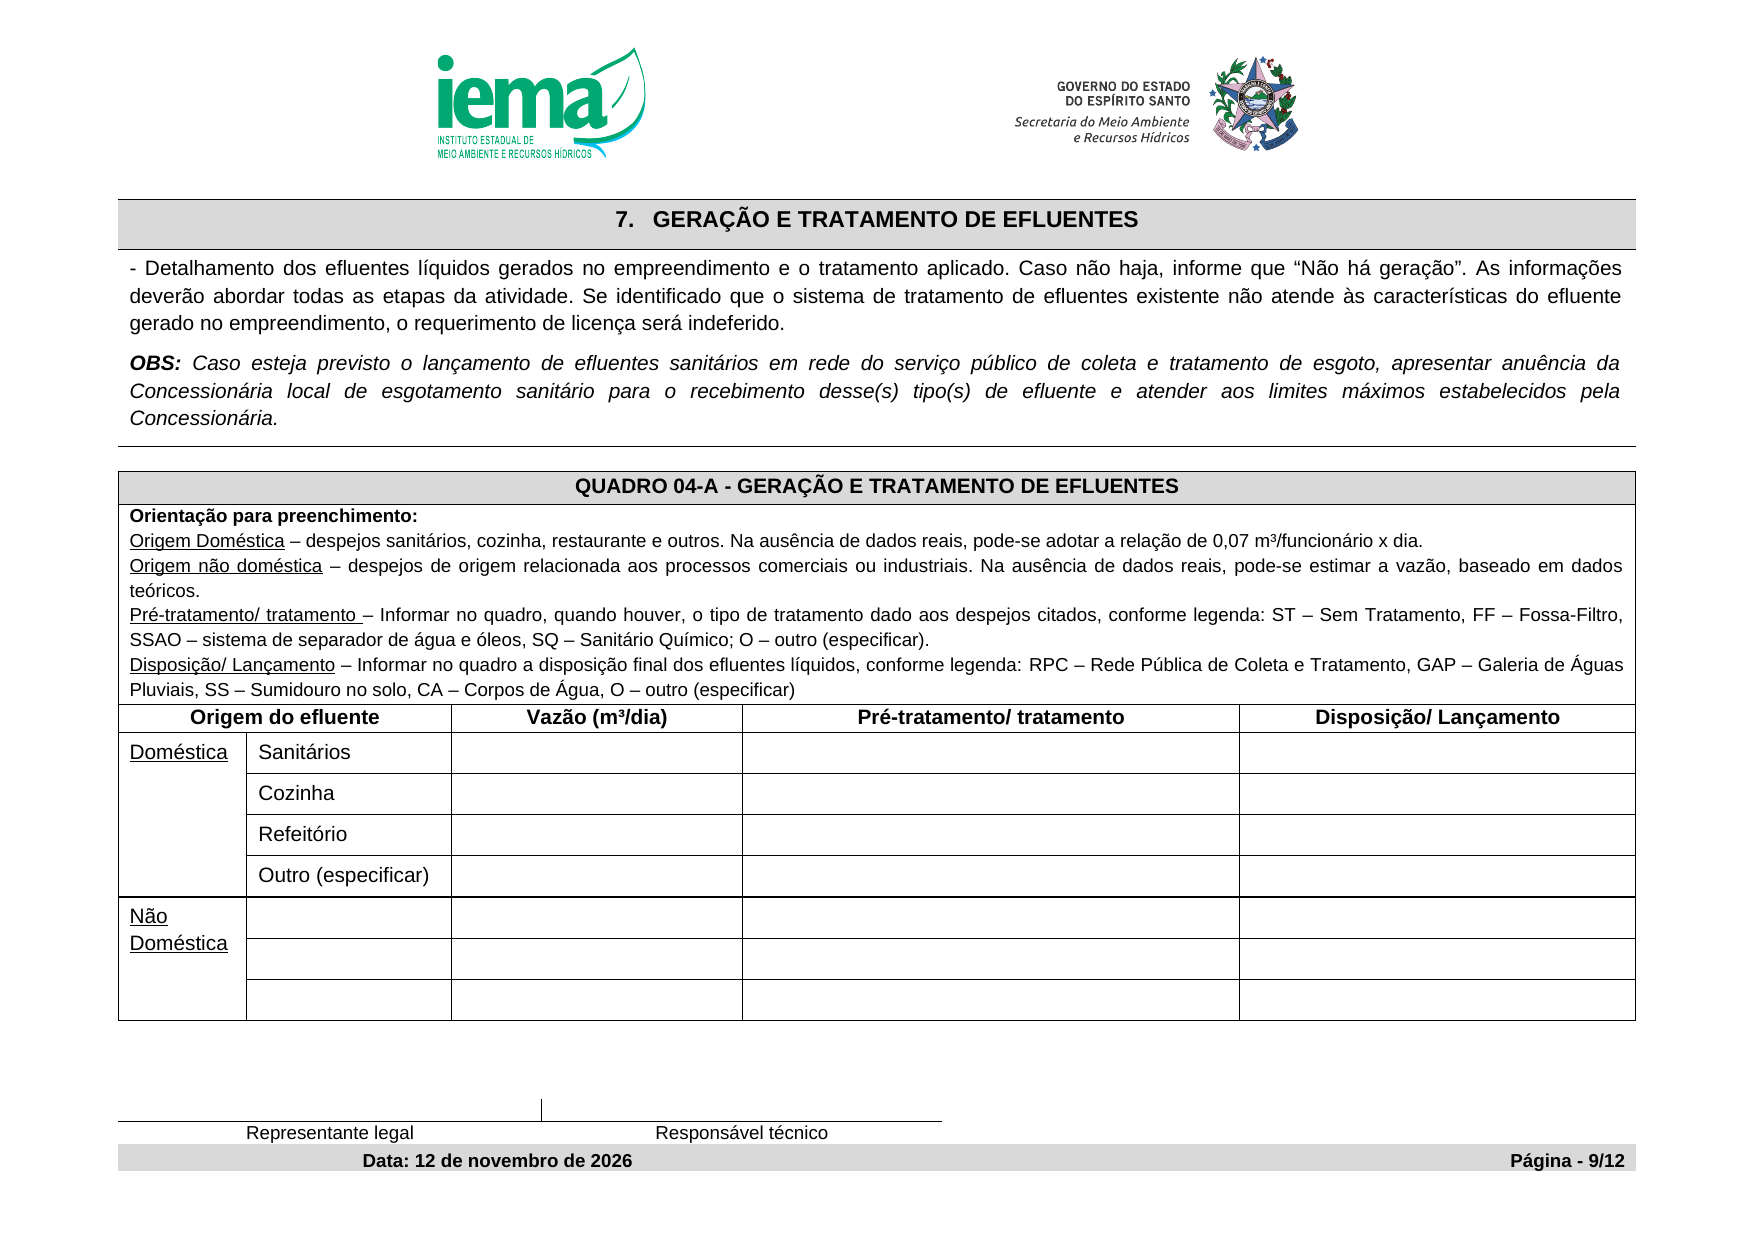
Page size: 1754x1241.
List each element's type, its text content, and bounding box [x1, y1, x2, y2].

table_cell [1240, 856, 1635, 896]
table_cell [452, 939, 742, 978]
table_cell [452, 774, 742, 814]
table_cell Disposição/ Lançamento [1240, 705, 1635, 732]
table_cell [1240, 939, 1635, 978]
table_cell [743, 774, 1239, 814]
table_cell [743, 856, 1239, 896]
table_cell [247, 980, 451, 1019]
picture [437, 47, 646, 159]
table_header QUADRO 04-A - GERAÇÃO E TRATAMENTO DE EFLUENTES [119, 472, 1635, 504]
table_cell [1240, 733, 1635, 773]
table_cell [1240, 980, 1635, 1019]
table_cell [743, 980, 1239, 1019]
table_cell [743, 815, 1239, 855]
table_header GERAÇÃO E TRATAMENTO DE EFLUENTES [118, 200, 1636, 249]
table_cell [452, 733, 742, 773]
table_cell Doméstica [119, 733, 246, 896]
table_cell Cozinha [247, 774, 451, 814]
table_cell [1240, 774, 1635, 814]
table_cell [247, 939, 451, 978]
table_cell [1240, 815, 1635, 855]
table_cell Refeitório [247, 815, 451, 855]
table_cell [247, 898, 451, 937]
table_cell Orientação para preenchimento: Origem Doméstica – despejos sanitários, cozinha, restaurante e outros. Na ausência de dados reais, pode-se adotar a relação de 0,07 m³/funcionário x dia. Origem não doméstica – despejos de origem relacionada aos processos comerciais ou industriais. Na ausência de dados reais, pode-se estimar a vazão, baseado em dados teóricos. Pré-tratamento/ tratamento – Informar no quadro, quando houver, o tipo de tratamento dado aos despejos citados, conforme legenda: ST – Sem Tratamento, FF – Fossa-Filtro, SSAO – sistema de separador de água e óleos, SQ – Sanitário Químico; O – outro (especificar). Disposição/ Lançamento – Informar no quadro a disposição final dos efluentes líquidos, conforme legenda: RPC – Rede Pública de Coleta e Tratamento, GAP – Galeria de Águas Pluviais, SS – Sumidouro no solo, CA – Corpos de Água, O – outro (especificar) [119, 505, 1635, 704]
picture [998, 44, 1317, 162]
table_cell [452, 815, 742, 855]
table_cell Não Doméstica [119, 898, 246, 1019]
table_cell Origem do efluente [119, 705, 451, 732]
table_cell - Detalhamento dos efluentes líquidos gerados no empreendimento e o tratamento aplicado. Caso não haja, informe que “Não há geração”. As informações deverão abordar todas as etapas da atividade. Se identificado que o sistema de tratamento de efluentes existente não atende às características do efluente gerado no empreendimento, o requerimento de licença será indeferido. OBS: Caso esteja previsto o lançamento de efluentes sanitários em rede do serviço público de coleta e tratamento de esgoto, apresentar anuência da Concessionária local de esgotamento sanitário para o recebimento desse(s) tipo(s) de efluente e atender aos limites máximos estabelecidos pela Concessionária. [118, 250, 1636, 446]
table_cell [1240, 898, 1635, 937]
table_cell [452, 980, 742, 1019]
table_cell [743, 733, 1239, 773]
table_cell Outro (especificar) [247, 856, 451, 896]
table_cell Pré-tratamento/ tratamento [743, 705, 1239, 732]
table_cell [743, 898, 1239, 937]
table_cell [743, 939, 1239, 978]
table_cell [452, 898, 742, 937]
table_cell Vazão (m³/dia) [452, 705, 742, 732]
table_cell Sanitários [247, 733, 451, 773]
table_cell [452, 856, 742, 896]
